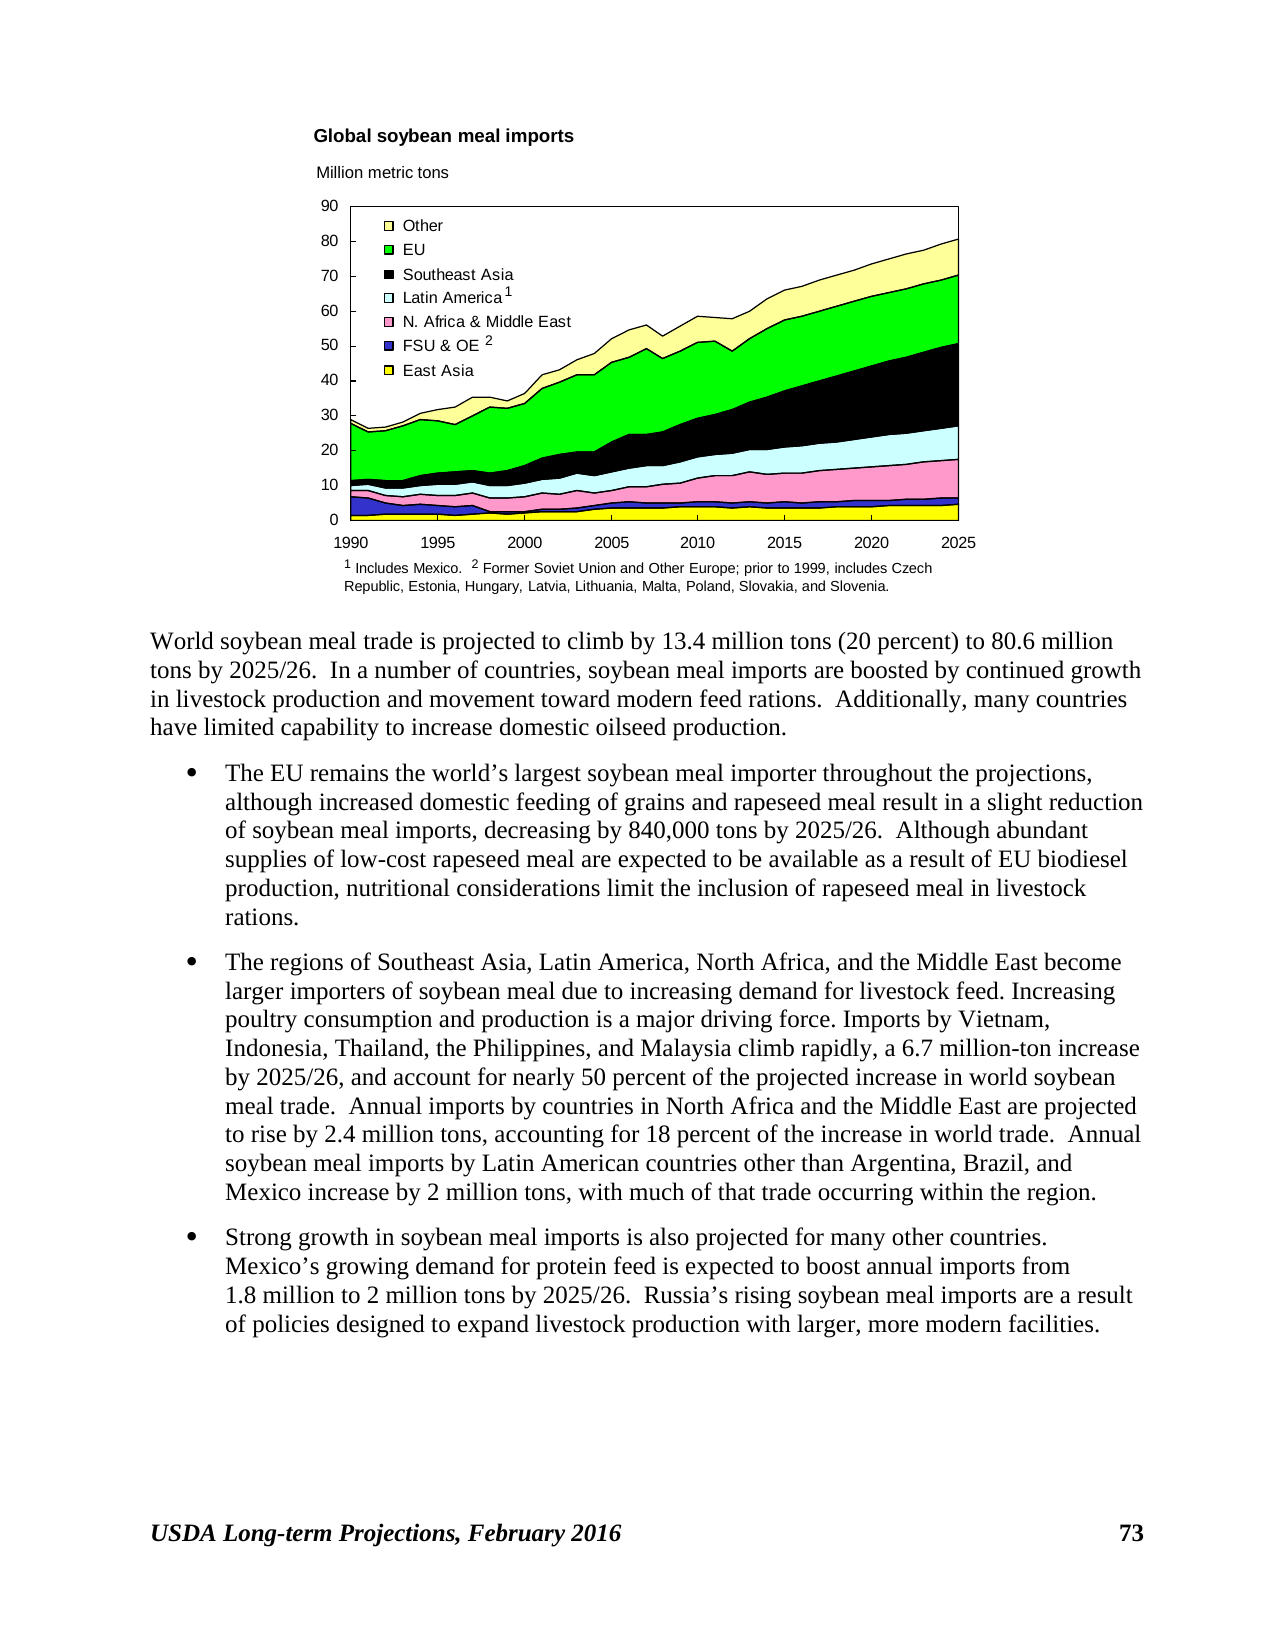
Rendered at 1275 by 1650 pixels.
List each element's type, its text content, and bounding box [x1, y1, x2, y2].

list The EU remains the world’s largest soybean meal importer throughout the projections, although increased domestic feeding of grains and rapeseed meal result in a slight reduction of soybean meal imports, decreasing by 840,000 tons by 2025/26. Although abundant supplies of low-cost rapeseed meal are expected to be available as a result of EU biodiesel production, nutritional considerations limit the inclusion of rapeseed meal in livestock rations. [187, 758, 1144, 930]
list Strong growth in soybean meal imports is also projected for many other countries. Mexico’s growing demand for protein feed is expected to boost annual imports from 1.8 million to 2 million tons by 2025/26. Russia’s rising soybean meal imports are a result of policies designed to expand livestock production with larger, more modern facilities. [187, 1222, 1144, 1337]
list The regions of Southeast Asia, Latin America, North Africa, and the Middle East become larger importers of soybean meal due to increasing demand for livestock feed. Increasing poultry consumption and production is a major driving force. Imports by Vietnam, Indonesia, Thailand, the Philippines, and Malaysia climb rapidly, a 6.7 million-ton increase by 2025/26, and account for nearly 50 percent of the projected increase in world soybean meal trade. Annual imports by countries in North Africa and the Middle East are projected to rise by 2.4 million tons, accounting for 18 percent of the increase in world trade. Annual soybean meal imports by Latin American countries other than Argentina, Brazil, and Mexico increase by 2 million tons, with much of that trade occurring within the region. [187, 947, 1144, 1206]
text World soybean meal trade is projected to climb by 13.4 million tons (20 percent) to 80.6 million tons by 2025/26. In a number of countries, soybean meal imports are boosted by continued growth in livestock production and movement toward modern feed rations. Additionally, many countries have limited capability to increase domestic oilseed production. [150, 626, 1144, 741]
